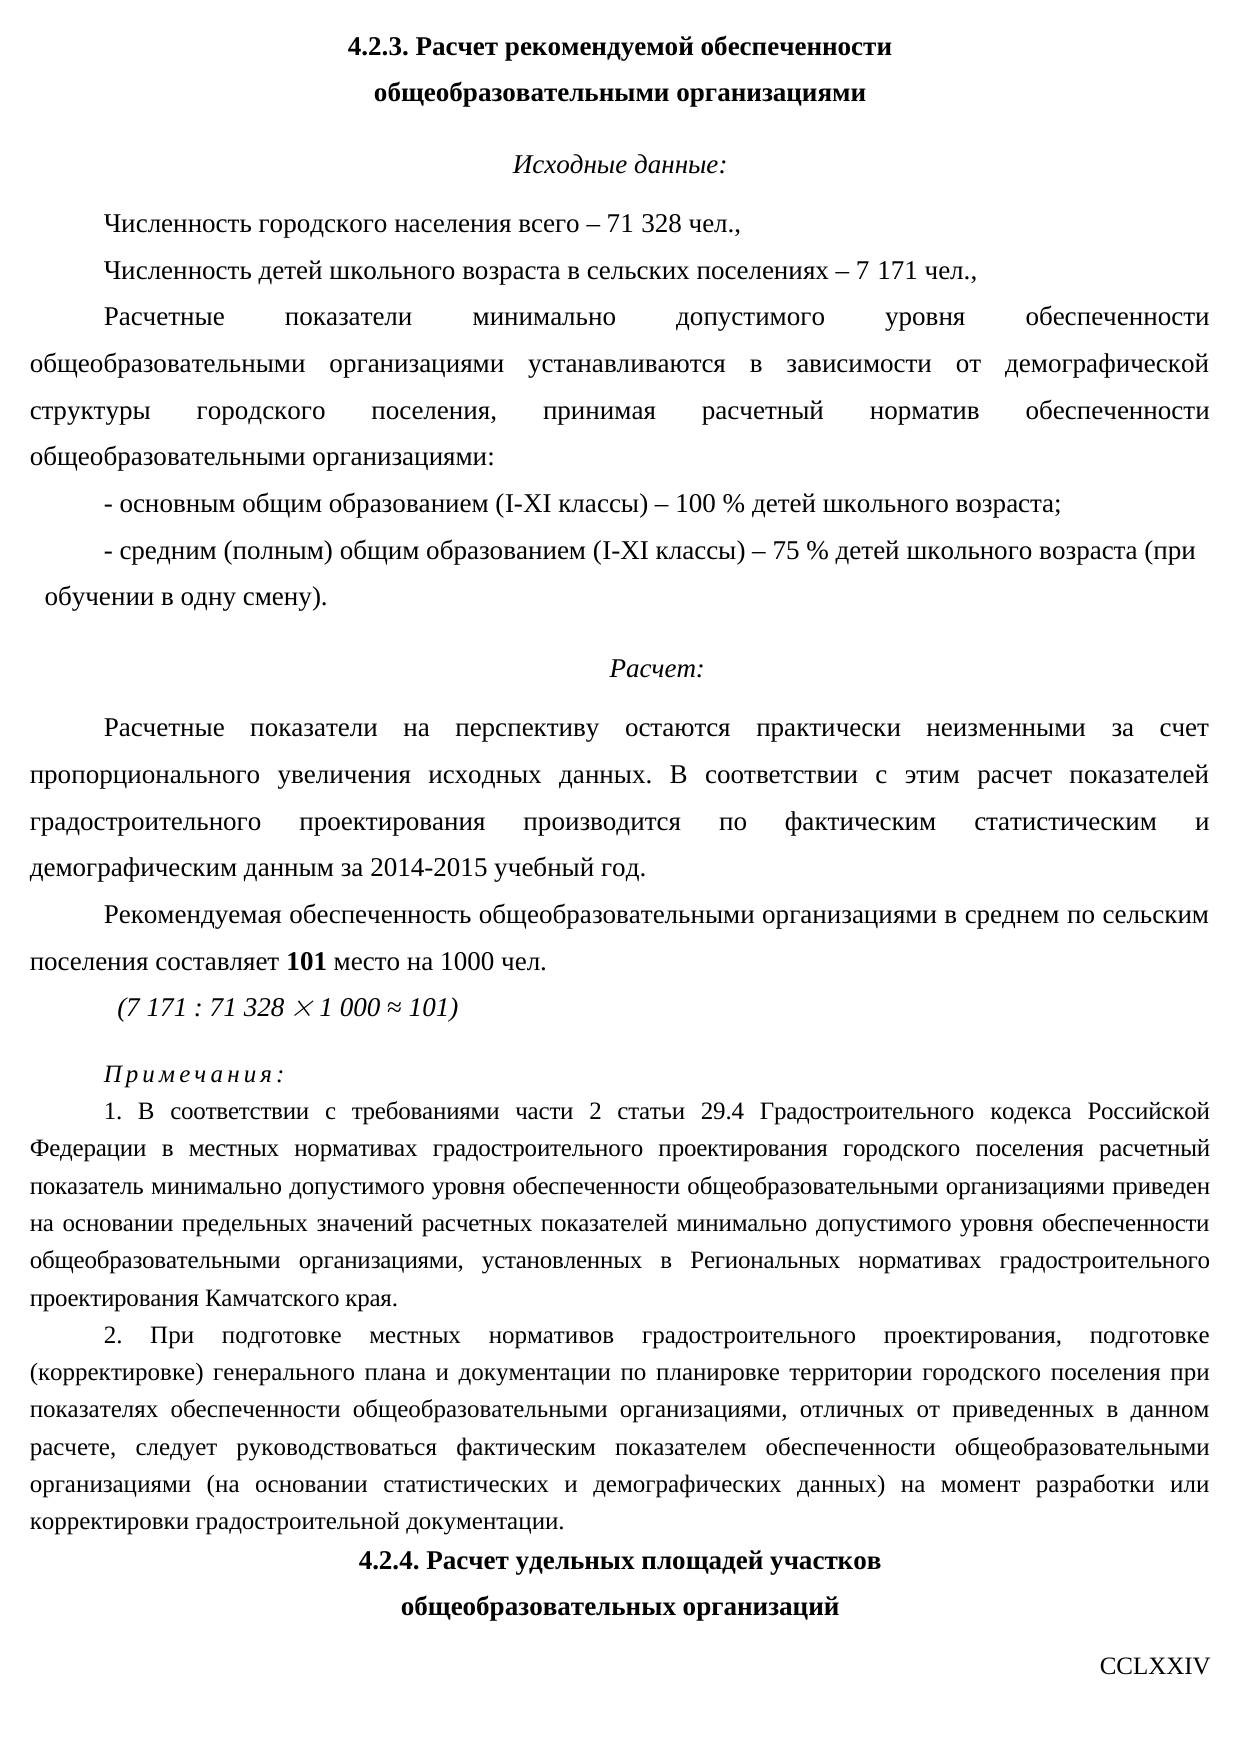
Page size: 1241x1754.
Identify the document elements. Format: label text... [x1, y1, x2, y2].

text Расчетные показатели на перспективу остаются практически неизменными за счет пропорционального увеличения исходных данных. В соответствии с этим расчет показателей градостроительного проектирования производится по фактическим статистическим и демографическим данным за 2014-2015 учебный год. [29, 711, 1211, 882]
text общеобразовательными организациями [29, 76, 1211, 107]
text Исходные данные: [29, 148, 1211, 179]
text Численность детей школьного возраста в сельских поселениях – 7 171 чел., [29, 254, 1217, 285]
text Численность городского населения всего – 71 328 чел., [29, 207, 1217, 238]
text - основным общим образованием (I-XI классы) – 100 % детей школьного возраста; [44, 487, 1211, 518]
text Расчетные показатели минимально допустимого уровня обеспеченности общеобразовательными организациями устанавливаются в зависимости от демографической структуры городского поселения, принимая расчетный норматив обеспеченности общеобразовательными организациями: [29, 300, 1211, 472]
text общеобразовательных организаций [29, 1590, 1211, 1622]
text Примечания: [29, 1059, 1211, 1088]
text (7 171 : 71 328 1 000 ≈ 101) [29, 991, 1211, 1022]
text 1. В соответствии с требованиями части 2 статьи 29.4 Градостроительного кодекса Российской Федерации в местных нормативах градостроительного проектирования городского поселения расчетный показатель минимально допустимого уровня обеспеченности общеобразовательными организациями приведен на основании предельных значений расчетных показателей минимально допустимого уровня обеспеченности общеобразовательными организациями, установленных в Региональных нормативах градостроительного проектирования Камчатского края. [29, 1096, 1211, 1311]
text Расчет: [29, 652, 1211, 683]
text Рекомендуемая обеспеченность общеобразовательными организациями в среднем по сельским поселения составляет 101 место на 1000 чел. [29, 898, 1211, 976]
text 2. При подготовке местных нормативов градостроительного проектирования, подготовке (корректировке) генерального плана и документации по планировке территории городского поселения при показателях обеспеченности общеобразовательными организациями, отличных от приведенных в данном расчете, следует руководствоваться фактическим показателем обеспеченности общеобразовательными организациями (на основании статистических и демографических данных) на момент разработки или корректировки градостроительной документации. [29, 1320, 1211, 1535]
text 4.2.4. Расчет удельных площадей участков [29, 1544, 1211, 1575]
text 4.2.3. Расчет рекомендуемой обеспеченности [29, 29, 1211, 61]
text - средним (полным) общим образованием (I-XI классы) – 75 % детей школьного возраста (при обучении в одну смену). [44, 534, 1211, 612]
